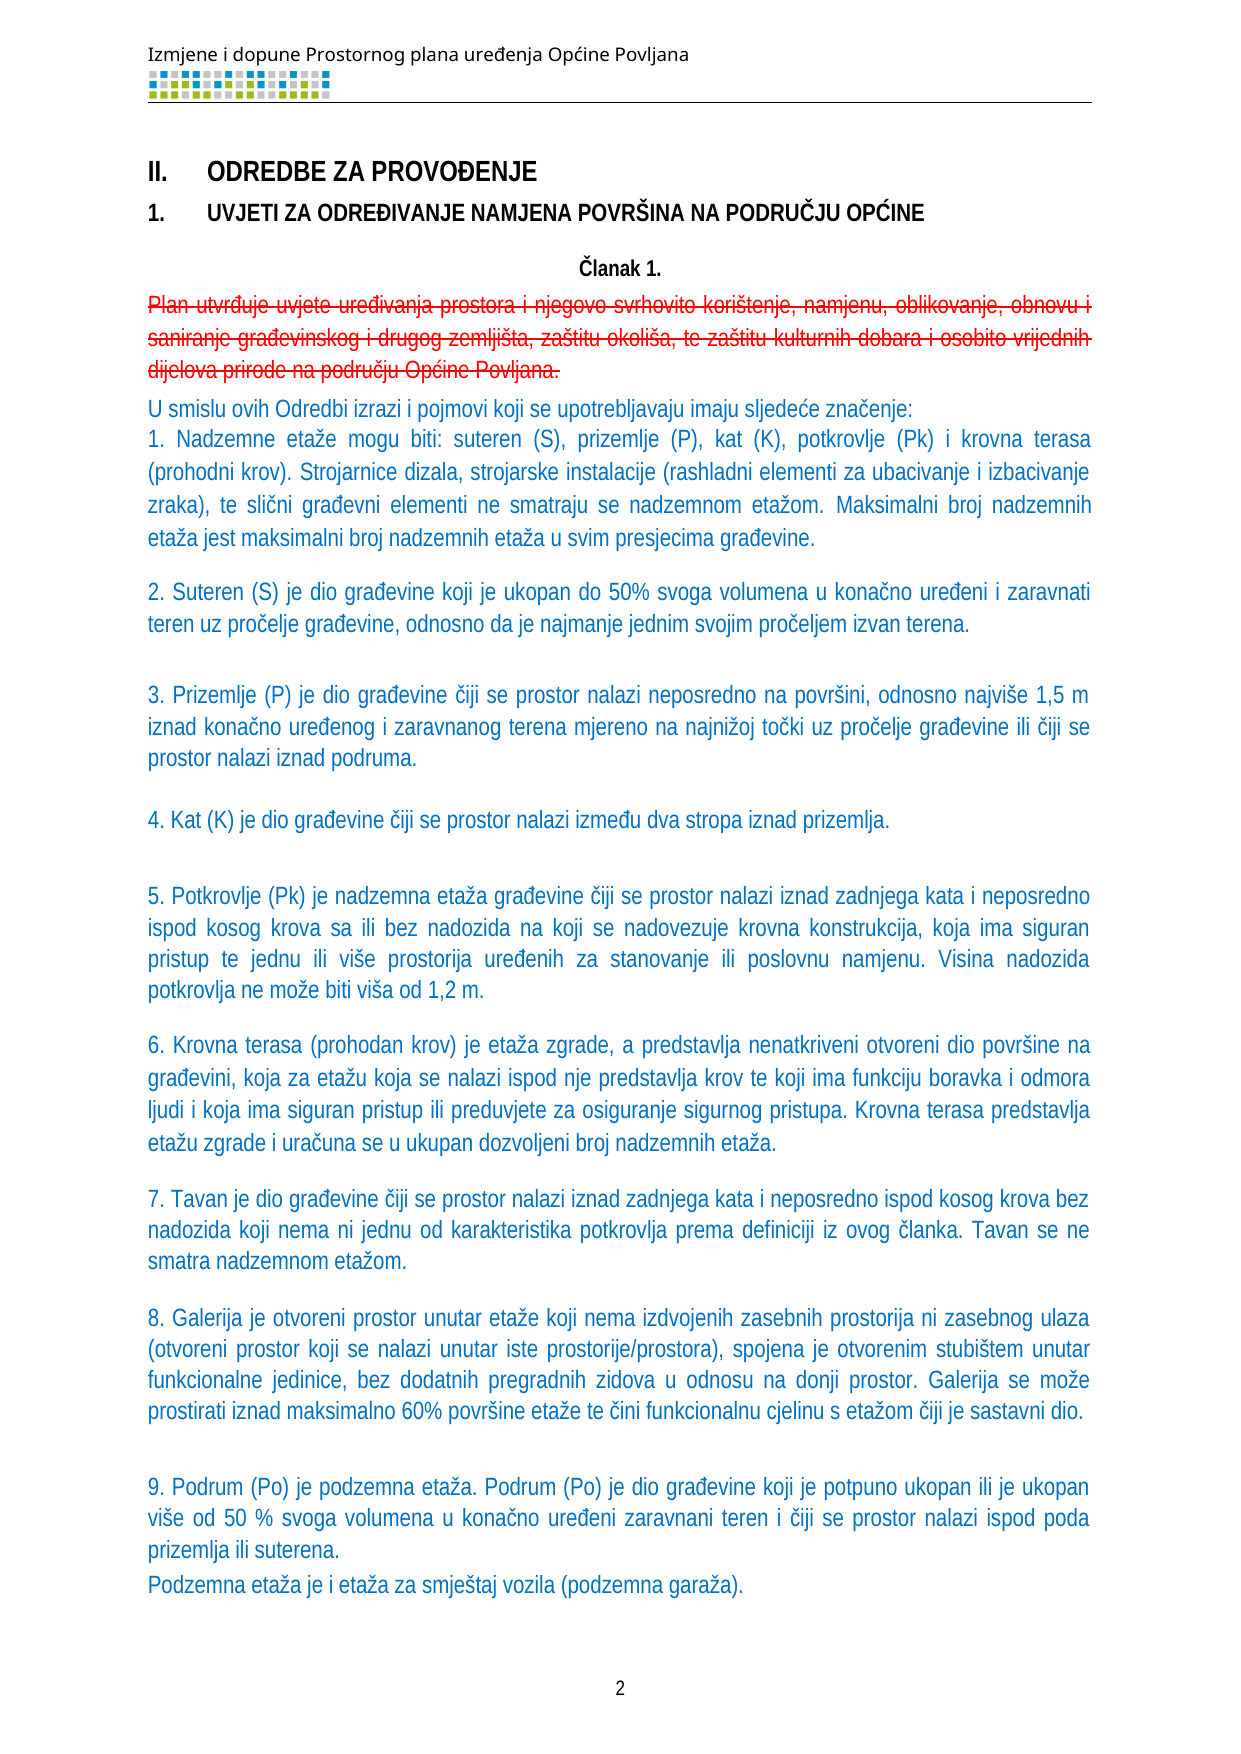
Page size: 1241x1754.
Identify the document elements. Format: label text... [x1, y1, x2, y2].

text 1. Nadzemne etaže mogu biti: suteren (S), prizemlje (P), kat (K), potkrovlje (Pk) i krovna terasa (prohodni krov). Strojarnice dizala, strojarske instalacije (rashladni elementi za ubacivanje i izbacivanje zraka), te slični građevni elementi ne smatraju se nadzemnom etažom. Maksimalni broj nadzemnih etaža jest maksimalni broj nadzemnih etaža u svim presjecima građevine. [148, 424, 1092, 552]
picture [147, 71, 333, 100]
text 4. Kat (K) je dio građevine čiji se prostor nalazi između dva stropa iznad prizemlja. [148, 804, 1092, 835]
text 9. Podrum (Po) je podzemna etaža. Podrum (Po) je dio građevine koji je potpuno ukopan ili je ukopan više od 50 % svoga volumena u konačno uređeni zaravnani teren i čiji se prostor nalazi ispod poda prizemlja ili suterena. [148, 1471, 1092, 1564]
text 7. Tavan je dio građevine čiji se prostor nalazi iznad zadnjega kata i neposredno ispod kosog krova bez nadozida koji nema ni jednu od karakteristika potkrovlja prema definiciji iz ovog članka. Tavan se ne smatra nadzemnom etažom. [148, 1182, 1092, 1276]
text 8. Galerija je otvoreni prostor unutar etaže koji nema izdvojenih zasebnih prostorija ni zasebnog ulaza (otvoreni prostor koji se nalazi unutar iste prostorije/prostora), spojena je otvorenim stubištem unutar funkcionalne jedinice, bez dodatnih pregradnih zidova u odnosu na donji prostor. Galerija se može prostirati iznad maksimalno 60% površine etaže te čini funkcionalnu cjelinu s etažom čiji je sastavni dio. [148, 1301, 1092, 1426]
text Plan utvrđuje uvjete uređivanja prostora i njegovo svrhovito korištenje, namjenu, oblikovanje, obnovu i saniranje građevinskog i drugog zemljišta, zaštitu okoliša, te zaštitu kulturnih dobara i osobito vrijednih dijelova prirode na području Općine Povljana. [148, 308, 1092, 338]
text U smislu ovih Odredbi izrazi i pojmovi koji se upotrebljavaju imaju sljedeće značenje: [148, 393, 1092, 424]
text 2. Suteren (S) je dio građevine koji je ukopan do 50% svoga volumena u konačno uređeni i zaravnati teren uz pročelje građevine, odnosno da je najmanje jednim svojim pročeljem izvan terena. [148, 577, 1092, 638]
text 3. Prizemlje (P) je dio građevine čiji se prostor nalazi neposredno na površini, odnosno najviše 1,5 m iznad konačno uređenog i zaravnanog terena mjereno na najnižoj točki uz pročelje građevine ili čiji se prostor nalazi iznad podruma. [148, 679, 1092, 773]
text 1. UVJETI ZA ODREĐIVANJE NAMJENA POVRŠINA NA PODRUČJU OPĆINE [148, 198, 1092, 226]
text 6. Krovna terasa (prohodan krov) je etaža zgrade, a predstavlja nenatkriveni otvoreni dio površine na građevini, koja za etažu koja se nalazi ispod nje predstavlja krov te koji ima funkciju boravka i odmora ljudi i koja ima siguran pristup ili preduvjete za osiguranje sigurnog pristupa. Krovna terasa predstavlja etažu zgrade i uračuna se u ukupan dozvoljeni broj nadzemnih etaža. [148, 1030, 1092, 1157]
text II. ODREDBE ZA PROVOĐENJE [148, 154, 1125, 187]
text 5. Potkrovlje (Pk) je nadzemna etaža građevine čiji se prostor nalazi iznad zadnjega kata i neposredno ispod kosog krova sa ili bez nadozida na koji se nadovezuje krovna konstrukcija, koja ima siguran pristup te jednu ili više prostorija uređenih za stanovanje ili poslovnu namjenu. Visina nadozida potkrovlja ne može biti viša od 1,2 m. [148, 880, 1092, 1005]
text Članak 1. [148, 255, 1092, 281]
text Podzemna etaža je i etaža za smještaj vozila (podzemna garaža). [148, 1571, 1092, 1599]
text Plan utvrđuje uvjete uređivanja prostora i njegovo svrhovito korištenje, namjenu, oblikovanje, obnovu i saniranje građevinskog i drugog zemljišta, zaštitu okoliša, te zaštitu kulturnih dobara i osobito vrijednih dijelova prirode na području Općine Povljana. [148, 340, 1092, 383]
